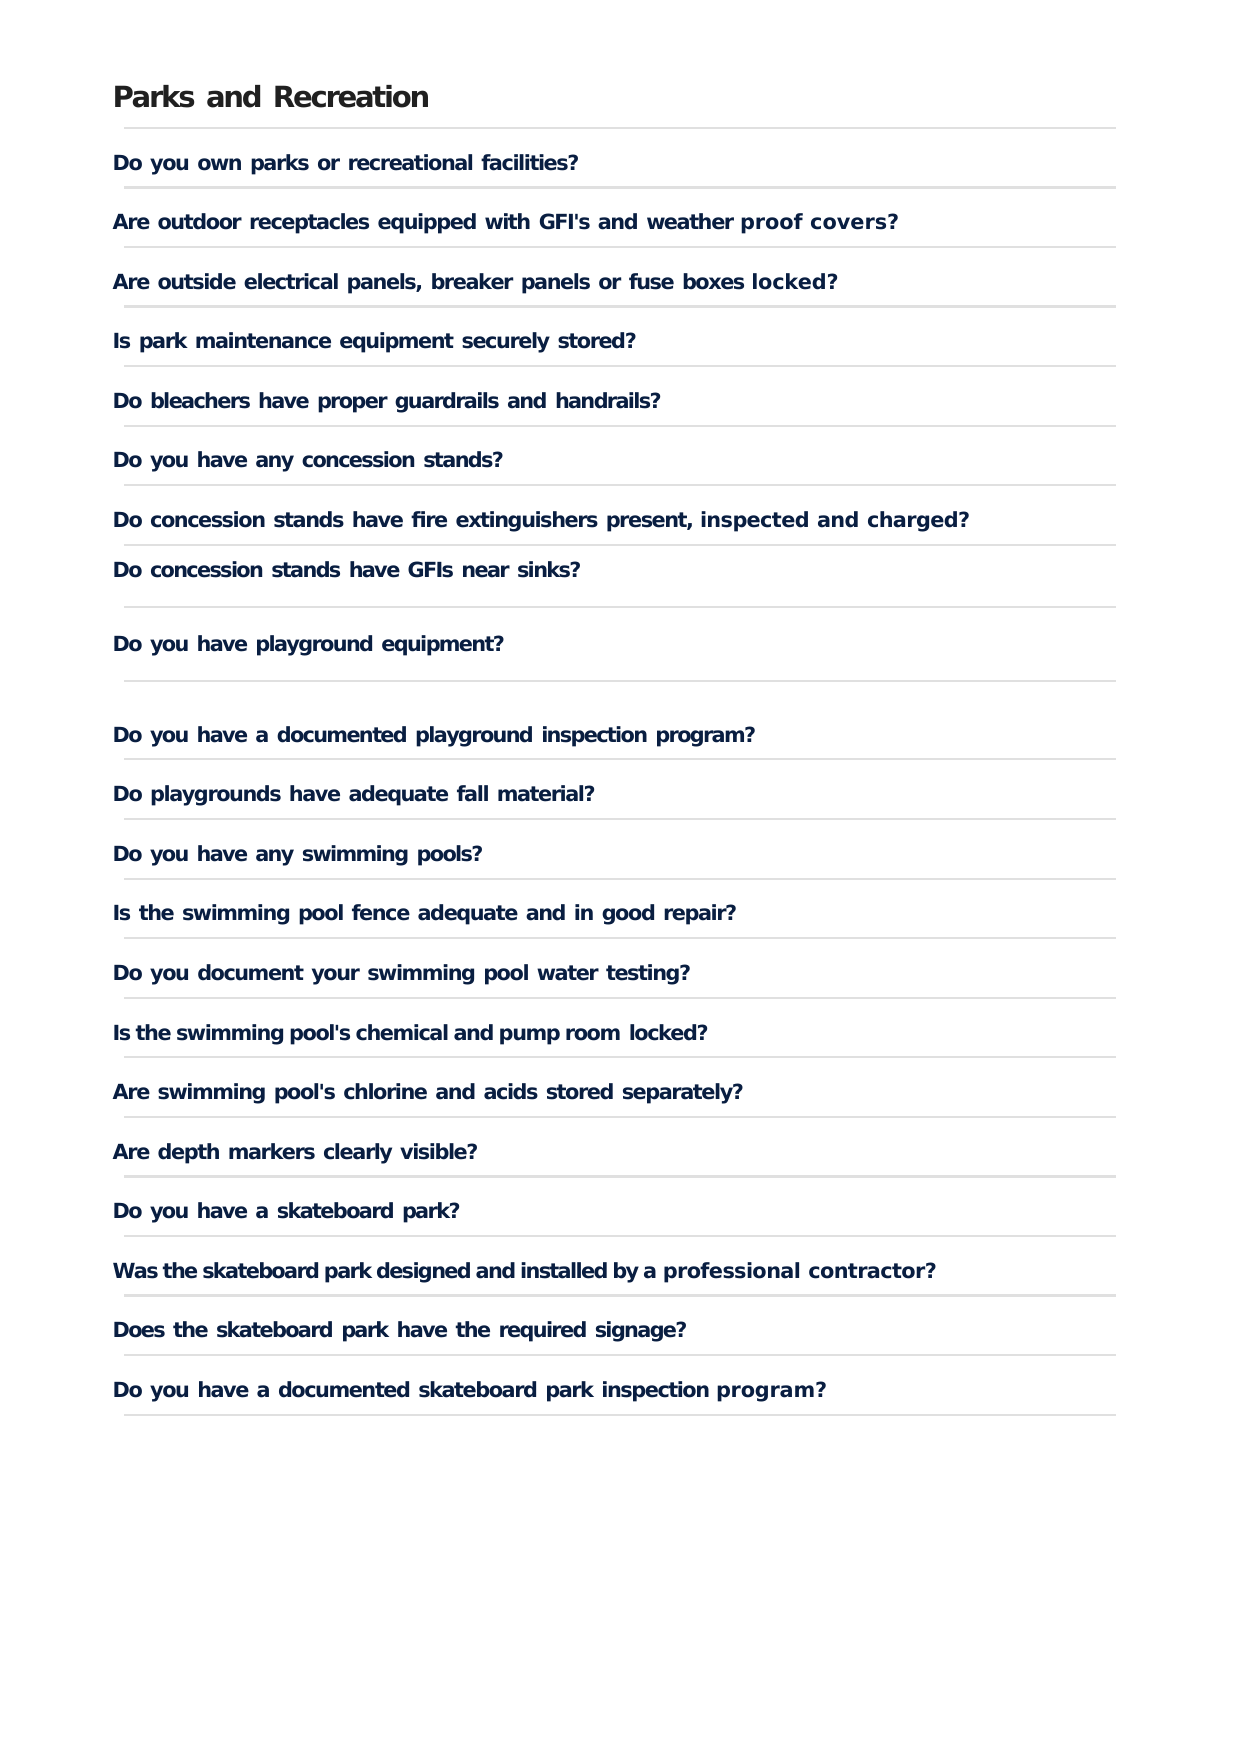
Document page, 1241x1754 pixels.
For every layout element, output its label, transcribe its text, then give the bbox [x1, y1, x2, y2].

text Do you have playground equipment? [112, 632, 1128, 656]
text Does the skateboard park have the required signage? [112, 1318, 1128, 1343]
text Are swimming pool's chlorine and acids stored separately? [112, 1080, 1128, 1104]
text Do you have a documented skateboard park inspection program? [112, 1378, 1128, 1402]
text Do you have any concession stands? [112, 448, 1128, 473]
text Do you have any swimming pools? [112, 842, 1128, 866]
text Do you have a documented playground inspection program? [112, 723, 1128, 747]
text Is the swimming pool's chemical and pump room locked? [112, 1021, 1128, 1045]
text Do you have a skateboard park? [112, 1199, 1128, 1223]
text Do you document your swimming pool water testing? [112, 961, 1128, 985]
text Is the swimming pool fence adequate and in good repair? [112, 901, 1128, 926]
text Do concession stands have GFIs near sinks? [112, 558, 1128, 582]
subtitle Parks and Recreation [112, 81, 1128, 114]
text Are outside electrical panels, breaker panels or fuse boxes locked? [112, 270, 1128, 294]
text Do you own parks or recreational facilities? [112, 151, 1128, 175]
text Is park maintenance equipment securely stored? [112, 329, 1128, 353]
text Was the skateboard park designed and installed by a professional contractor? [112, 1259, 1128, 1283]
text Are depth markers clearly visible? [112, 1140, 1128, 1164]
text Do bleachers have proper guardrails and handrails? [112, 389, 1128, 413]
text Do playgrounds have adequate fall material? [112, 782, 1128, 806]
text Are outdoor receptacles equipped with GFI's and weather proof covers? [112, 210, 1128, 234]
text Do concession stands have fire extinguishers present, inspected and charged? [112, 508, 1128, 532]
